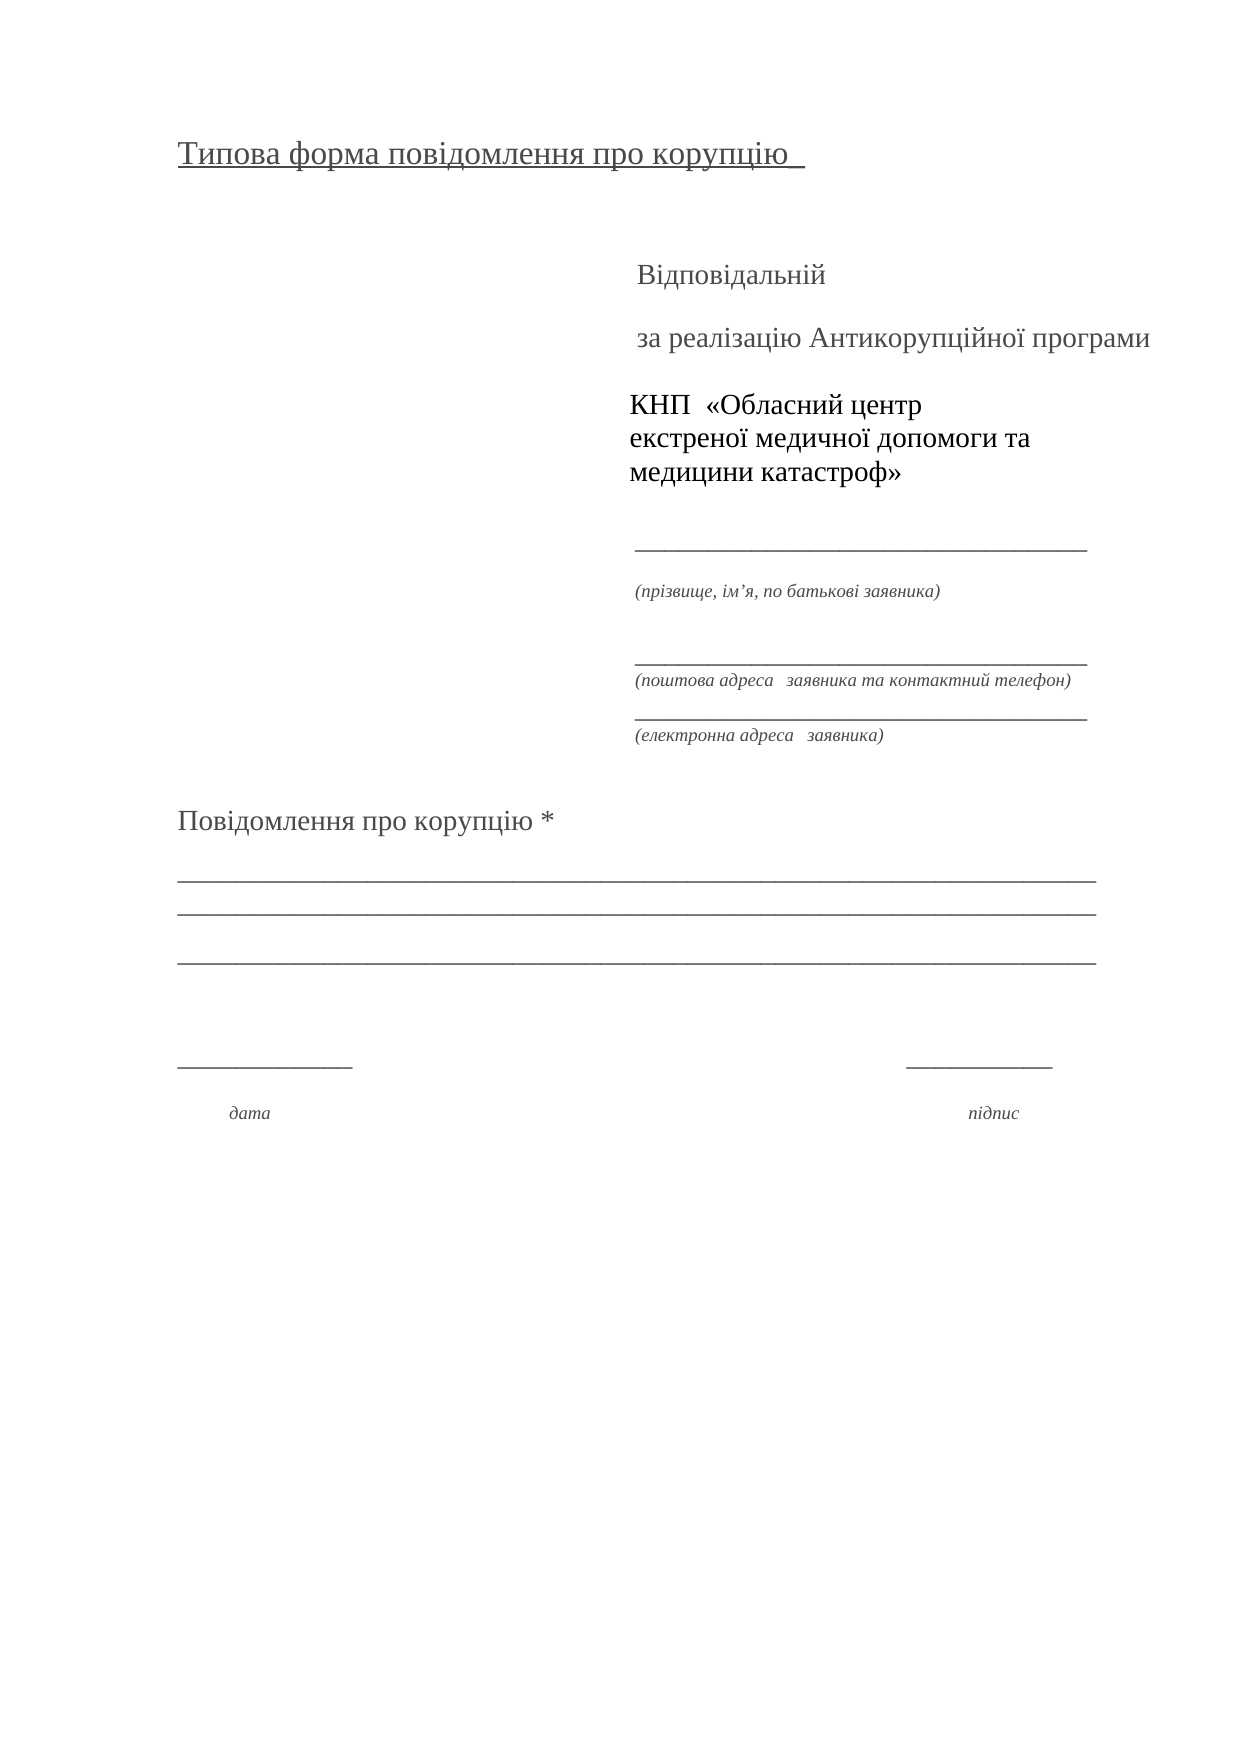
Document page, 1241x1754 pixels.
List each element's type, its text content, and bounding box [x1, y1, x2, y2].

text екстреної медичної допомоги та [177, 420, 1152, 454]
text (прізвище, ім’я, по батькові заявника) [635, 580, 1152, 602]
text (поштова адреса заявника та контактний телефон) [635, 669, 1152, 690]
text ____________ __________ [177, 1038, 1152, 1072]
text Відповідальній [177, 257, 1152, 291]
text КНП «Обласний центр [177, 387, 1152, 420]
text Типова форма повідомлення про корупцію_ [177, 133, 1152, 171]
text за реалізацію Антикорупційної програми [177, 320, 1152, 353]
text _______________________________ [635, 690, 1152, 724]
text _______________________________ [635, 521, 1152, 554]
text дата підпис [177, 1102, 1152, 1123]
text _______________________________ [635, 635, 1152, 669]
text (електронна адреса заявника) [635, 724, 1152, 745]
text _______________________________________________________________ [177, 934, 1152, 968]
text Повідомлення про корупцію * [177, 803, 1152, 837]
text медицини катастроф» [177, 454, 1152, 487]
text _______________________________________________________________ _______________________________________________________________ [177, 852, 1152, 919]
